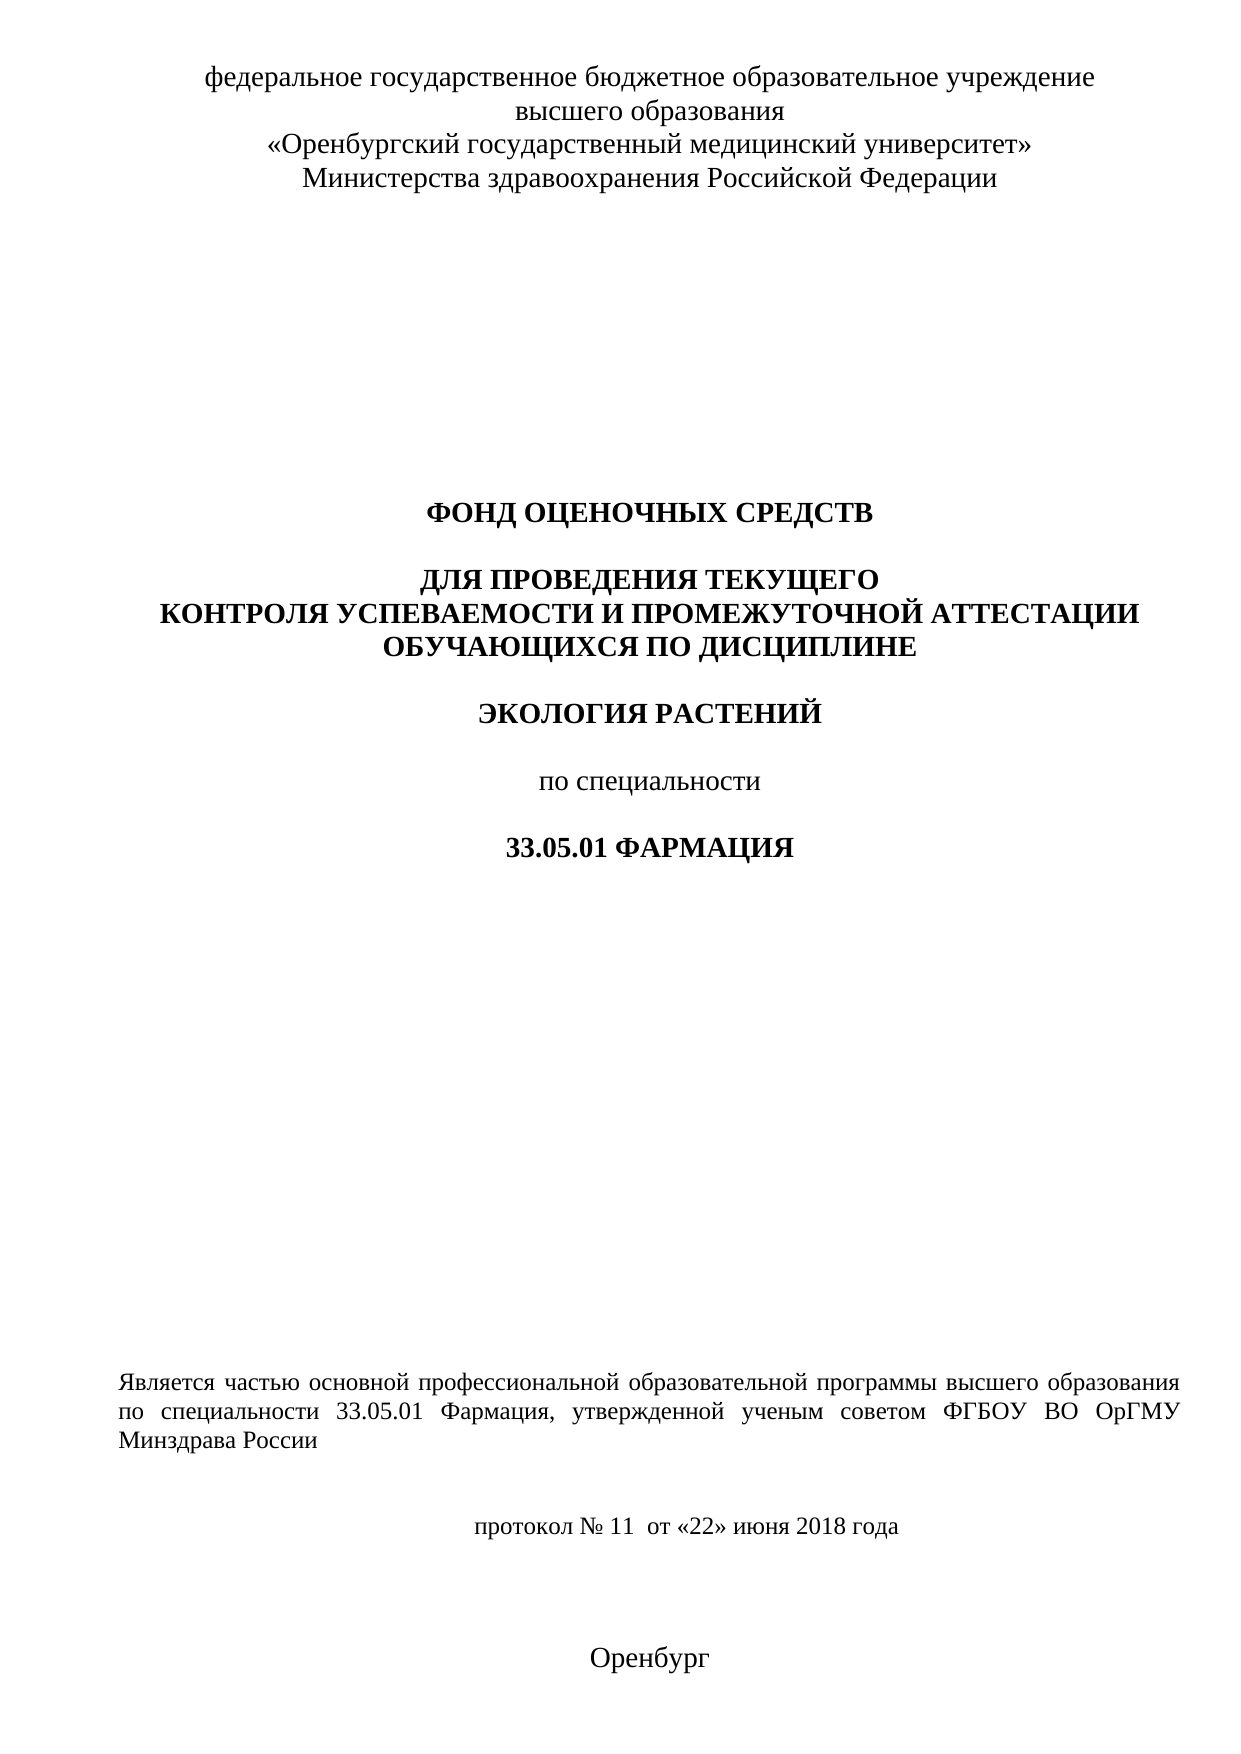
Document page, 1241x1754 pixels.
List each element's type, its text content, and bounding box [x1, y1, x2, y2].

text ФОНД ОЦЕНОЧНЫХ СРЕДСТВ [118, 495, 1181, 529]
text 33.05.01 ФАРМАЦИЯ [118, 831, 1181, 864]
text ДЛЯ ПРОВЕДЕНИЯ ТЕКУЩЕГО [118, 562, 1181, 596]
text протокол № 11 от «22» июня 2018 года [118, 1511, 1181, 1540]
text ЭКОЛОГИЯ РАСТЕНИЙ [118, 696, 1181, 730]
text Оренбург [118, 1640, 1181, 1674]
text Является частью основной профессиональной образовательной программы высшего образования по специальности 33.05.01 Фармация, утвержденной ученым советом ФГБОУ ВО ОрГМУ Минздрава России [118, 1367, 1181, 1453]
text высшего образования [118, 93, 1181, 126]
text ОБУЧАЮЩИХСЯ ПО ДИСЦИПЛИНЕ [118, 629, 1181, 663]
text Министерства здравоохранения Российской Федерации [118, 160, 1181, 193]
text КОНТРОЛЯ УСПЕВАЕМОСТИ И ПРОМЕЖУТОЧНОЙ АТТЕСТАЦИИ [118, 596, 1181, 629]
text «Оренбургский государственный медицинский университет» [118, 126, 1181, 160]
text федеральное государственное бюджетное образовательное учреждение [118, 59, 1181, 93]
text по специальности [118, 763, 1181, 797]
